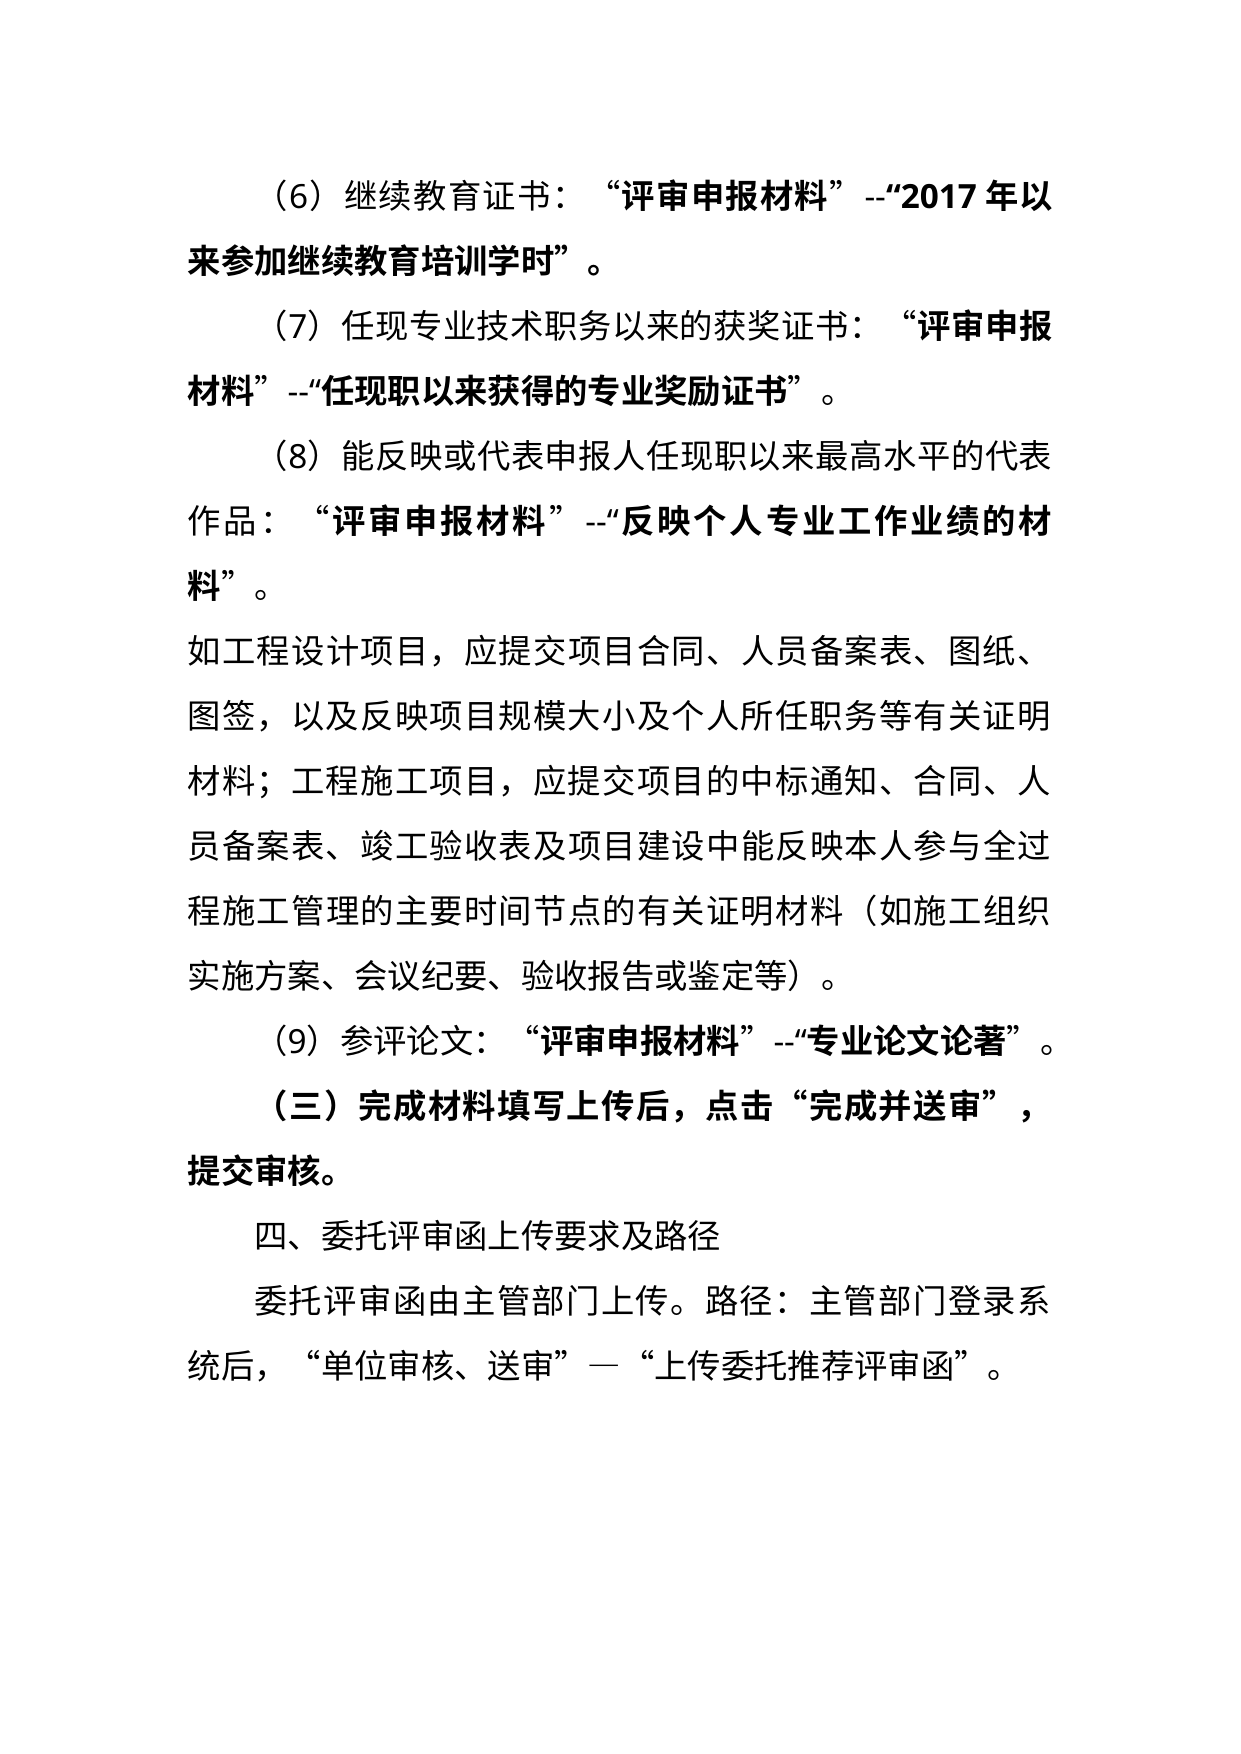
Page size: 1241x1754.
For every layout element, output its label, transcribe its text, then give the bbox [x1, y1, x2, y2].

text （三）完成材料填写上传后，点击“完成并送审”，提交审核。 [187, 1072, 1053, 1202]
text （9）参评论文：“评审申报材料”--“专业论文论著”。 [187, 1007, 1053, 1072]
text 如工程设计项目，应提交项目合同、人员备案表、图纸、图签，以及反映项目规模大小及个人所任职务等有关证明材料；工程施工项目，应提交项目的中标通知、合同、人员备案表、竣工验收表及项目建设中能反映本人参与全过程施工管理的主要时间节点的有关证明材料（如施工组织实施方案、会议纪要、验收报告或鉴定等）。 [187, 617, 1053, 1007]
text （7）任现专业技术职务以来的获奖证书：“评审申报材料”--“任现职以来获得的专业奖励证书”。 [187, 292, 1053, 422]
text （6）继续教育证书：“评审申报材料”--“2017年以来参加继续教育培训学时”。 [187, 162, 1053, 292]
text 委托评审函由主管部门上传。路径：主管部门登录系统后，“单位审核、送审”—“上传委托推荐评审函”。 [187, 1267, 1053, 1397]
text （8）能反映或代表申报人任现职以来最高水平的代表作品：“评审申报材料”--“反映个人专业工作业绩的材料”。 [187, 422, 1053, 617]
text 四、委托评审函上传要求及路径 [187, 1202, 1053, 1267]
